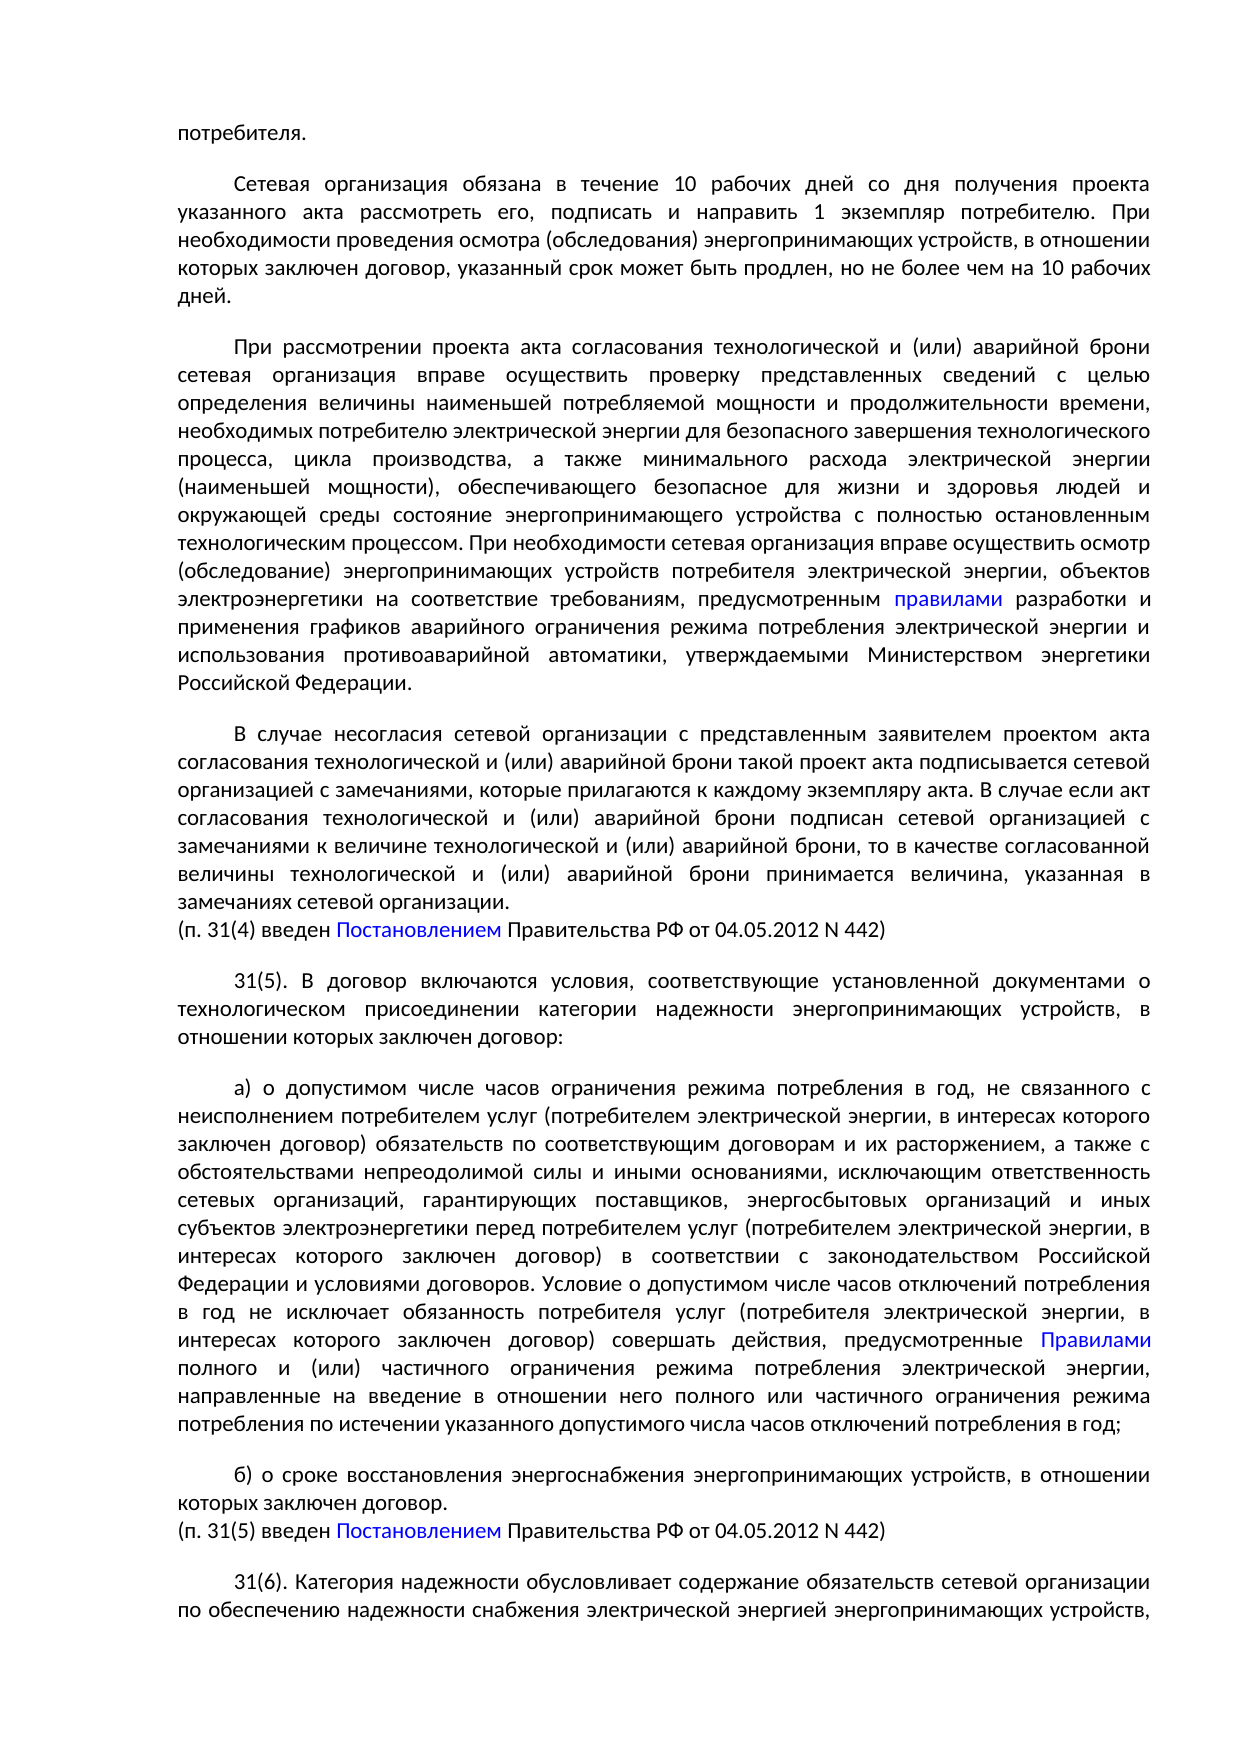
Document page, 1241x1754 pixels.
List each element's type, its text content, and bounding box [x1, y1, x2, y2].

text В случае несогласия сетевой организации с представленным заявителем проектом акта согласования технологической и (или) аварийной брони такой проект акта подписывается сетевой организацией с замечаниями, которые прилагаются к каждому экземпляру акта. В случае если акт согласования технологической и (или) аварийной брони подписан сетевой организацией с замечаниями к величине технологической и (или) аварийной брони, то в качестве согласованной величины технологической и (или) аварийной брони принимается величина, указанная в замечаниях сетевой организации. [177, 719, 1152, 915]
text Сетевая организация обязана в течение 10 рабочих дней со дня получения проекта указанного акта рассмотреть его, подписать и направить 1 экземпляр потребителю. При необходимости проведения осмотра (обследования) энергопринимающих устройств, в отношении которых заключен договор, указанный срок может быть продлен, но не более чем на 10 рабочих дней. [177, 169, 1152, 309]
text а) о допустимом числе часов ограничения режима потребления в год, не связанного с неисполнением потребителем услуг (потребителем электрической энергии, в интересах которого заключен договор) обязательств по соответствующим договорам и их расторжением, а также с обстоятельствами непреодолимой силы и иными основаниями, исключающим ответственность сетевых организаций, гарантирующих поставщиков, энергосбытовых организаций и иных субъектов электроэнергетики перед потребителем услуг (потребителем электрической энергии, в интересах которого заключен договор) в соответствии с законодательством Российской Федерации и условиями договоров. Условие о допустимом числе часов отключений потребления в год не исключает обязанность потребителя услуг (потребителя электрической энергии, в интересах которого заключен договор) совершать действия, предусмотренные Правилами полного и (или) частичного ограничения режима потребления электрической энергии, направленные на введение в отношении него полного или частичного ограничения режима потребления по истечении указанного допустимого числа часов отключений потребления в год; [177, 1073, 1152, 1438]
text 31(5). В договор включаются условия, соответствующие установленной документами о технологическом присоединении категории надежности энергопринимающих устройств, в отношении которых заключен договор: [177, 966, 1152, 1050]
text (п. 31(4) введен Постановлением Правительства РФ от 04.05.2012 N 442) [177, 915, 1152, 943]
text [177, 118, 1152, 146]
text При рассмотрении проекта акта согласования технологической и (или) аварийной брони сетевая организация вправе осуществить проверку представленных сведений с целью определения величины наименьшей потребляемой мощности и продолжительности времени, необходимых потребителю электрической энергии для безопасного завершения технологического процесса, цикла производства, а также минимального расхода электрической энергии (наименьшей мощности), обеспечивающего безопасное для жизни и здоровья людей и окружающей среды состояние энергопринимающего устройства с полностью остановленным технологическим процессом. При необходимости сетевая организация вправе осуществить осмотр (обследование) энергопринимающих устройств потребителя электрической энергии, объектов электроэнергетики на соответствие требованиям, предусмотренным правилами разработки и применения графиков аварийного ограничения режима потребления электрической энергии и использования противоаварийной автоматики, утверждаемыми Министерством энергетики Российской Федерации. [177, 332, 1152, 696]
text б) о сроке восстановления энергоснабжения энергопринимающих устройств, в отношении которых заключен договор. [177, 1461, 1152, 1517]
text (п. 31(5) введен Постановлением Правительства РФ от 04.05.2012 N 442) [177, 1517, 1152, 1544]
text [177, 1567, 1152, 1623]
